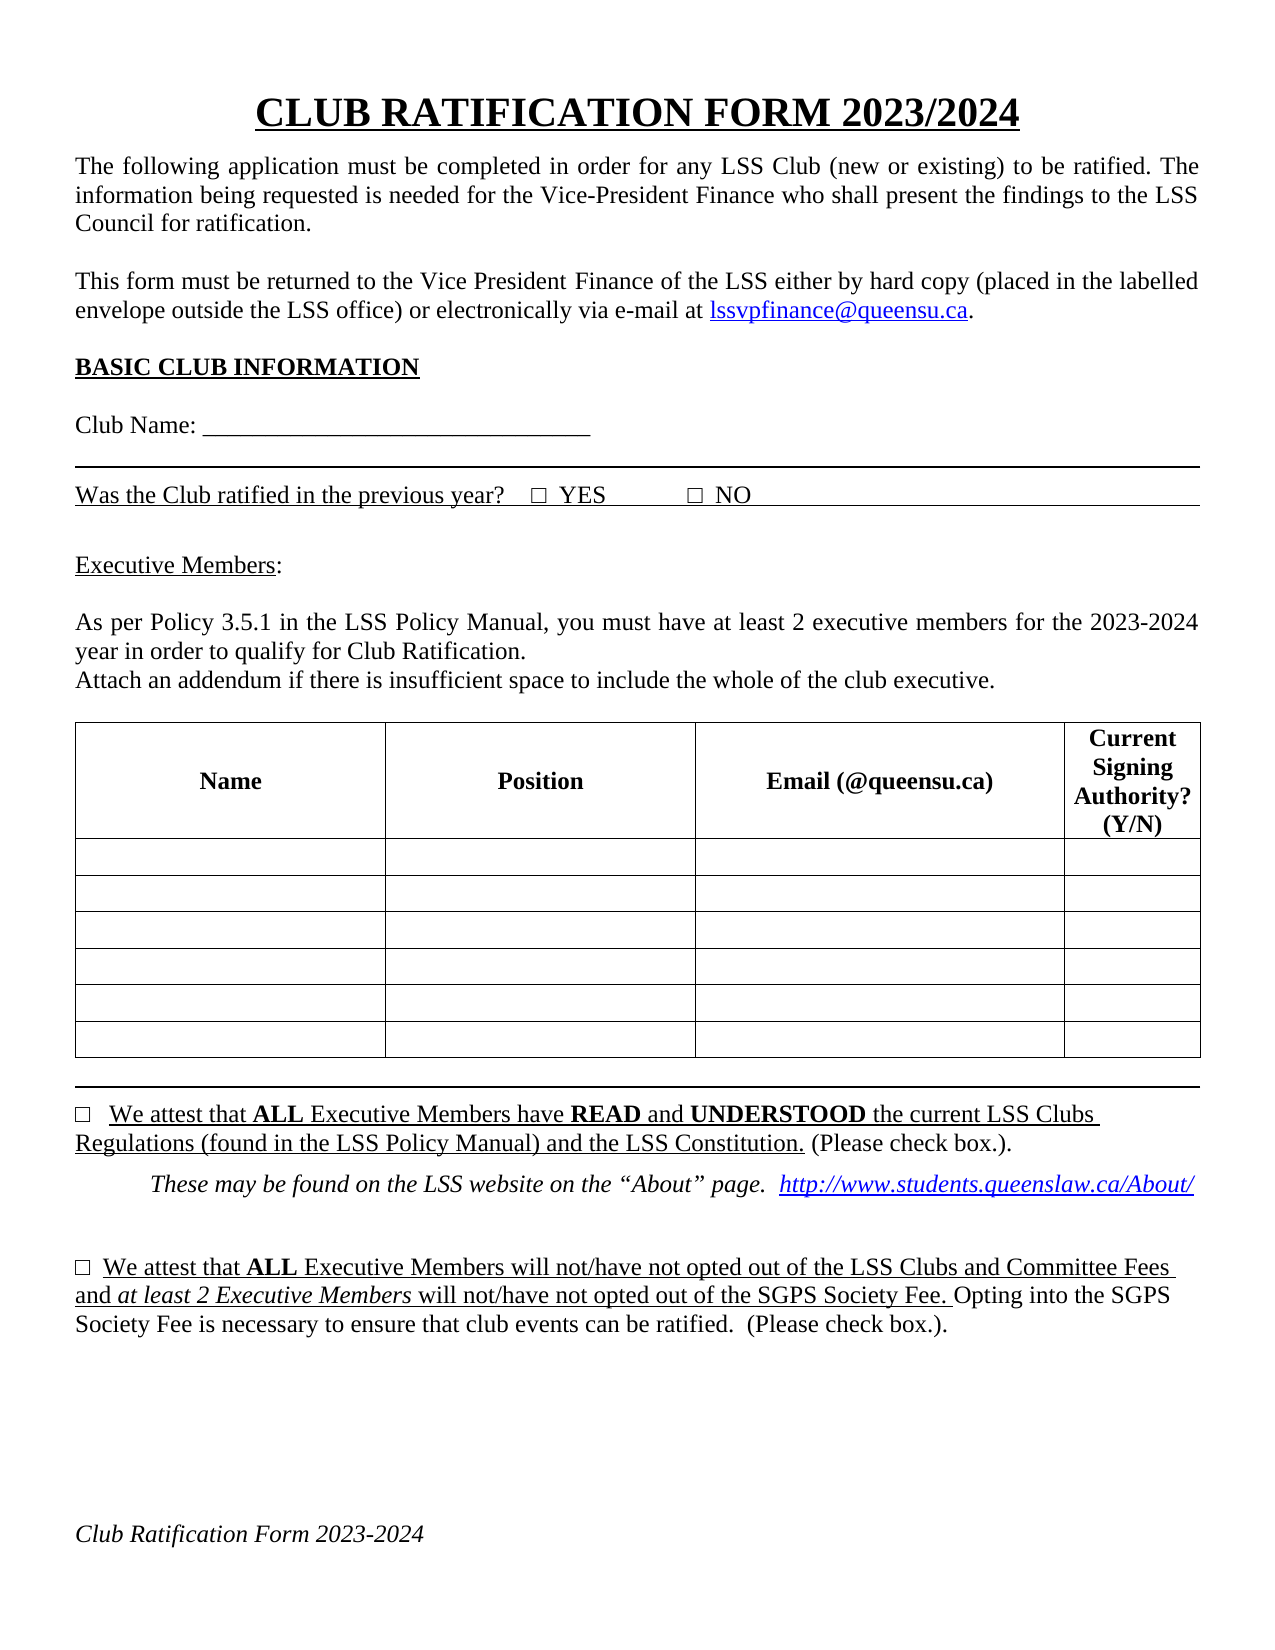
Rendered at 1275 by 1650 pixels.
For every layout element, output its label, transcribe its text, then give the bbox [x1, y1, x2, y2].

table_cell [386, 1022, 695, 1057]
table_cell [386, 912, 695, 948]
text Attach an addendum if there is insufficient space to include the whole of the club executive. [75, 665, 1200, 693]
text Club Name: _______________________________ [75, 410, 1200, 438]
table_cell [1065, 839, 1200, 875]
table_cell [386, 949, 695, 984]
table_cell [76, 839, 385, 875]
text These may be found on the LSS website on the “About” page. http://www.students.queenslaw.ca/About/ [75, 1169, 1200, 1198]
table_cell [1065, 912, 1200, 948]
text □ We attest that ALL Executive Members have READ and UNDERSTOOD the current LSS Clubs Regulations (found in the LSS Policy Manual) and the LSS Constitution. (Please check box.). [75, 1099, 1200, 1157]
table_cell [386, 876, 695, 911]
table_cell [696, 949, 1064, 984]
table_header Current Signing Authority? (Y/N) [1065, 723, 1200, 838]
text Executive Members: [75, 550, 1200, 578]
table_cell [76, 912, 385, 948]
table_header Name [76, 723, 385, 838]
table_cell [696, 985, 1064, 1021]
text □ We attest that ALL Executive Members will not/have not opted out of the LSS Clubs and Committee Fees and at least 2 Executive Members will not/have not opted out of the SGPS Society Fee. Opting into the SGPS Society Fee is necessary to ensure that club events can be ratified. (Please check box.). [75, 1252, 1200, 1338]
text BASIC CLUB INFORMATION [75, 352, 1200, 381]
table_cell [386, 985, 695, 1021]
table_cell [76, 949, 385, 984]
table_cell [696, 1022, 1064, 1057]
table_cell [1065, 876, 1200, 911]
text As per Policy 3.5.1 in the LSS Policy Manual, you must have at least 2 executive members for the 2023-2024 year in order to qualify for Club Ratification. [75, 607, 1200, 665]
table_cell [386, 839, 695, 875]
table_cell [76, 1022, 385, 1057]
table_cell [76, 985, 385, 1021]
table_header Position [386, 723, 695, 838]
subtitle CLUB RATIFICATION FORM 2023/2024 [75, 87, 1200, 135]
table_header Email (@queensu.ca) [696, 723, 1064, 838]
text This form must be returned to the Vice President Finance of the LSS either by hard copy (placed in the labelled envelope outside the LSS office) or electronically via e-mail at lssvpfinance@queensu.ca. [75, 266, 1200, 323]
table_cell [696, 876, 1064, 911]
table_cell [696, 912, 1064, 948]
text Was the Club ratified in the previous year? □ YES □ NO [75, 480, 1200, 505]
table_cell [76, 876, 385, 911]
text The following application must be completed in order for any LSS Club (new or existing) to be ratified. The information being requested is needed for the Vice-President Finance who shall present the findings to the LSS Council for ratification. [75, 151, 1200, 237]
table_cell [1065, 1022, 1200, 1057]
table_cell [1065, 949, 1200, 984]
table_cell [696, 839, 1064, 875]
table_cell [1065, 985, 1200, 1021]
